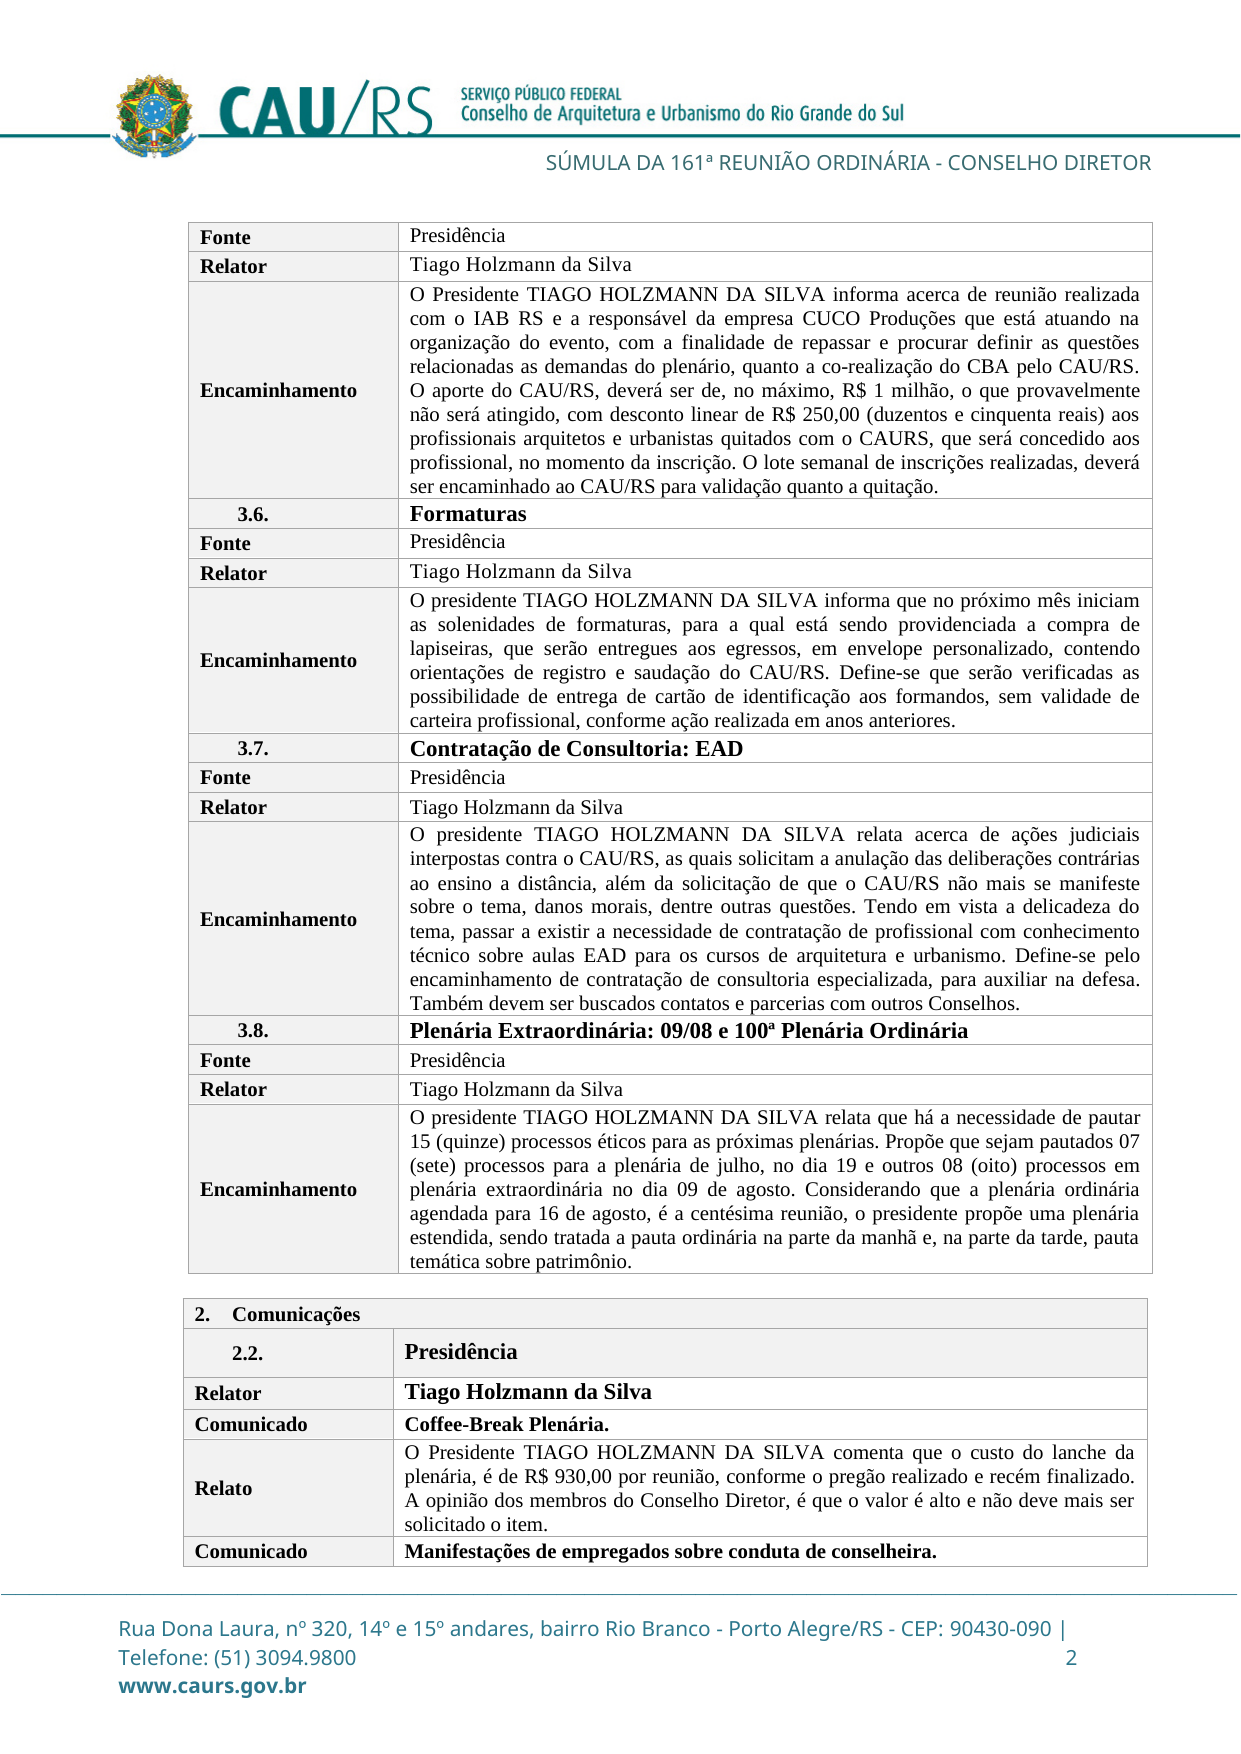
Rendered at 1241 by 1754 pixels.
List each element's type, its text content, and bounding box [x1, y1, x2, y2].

table_cell Relator [189, 559, 398, 587]
table_cell Tiago Holzmann da Silva [399, 252, 1152, 281]
table_cell [189, 734, 398, 762]
table_cell O Presidente TIAGO HOLZMANN DA SILVA informa acerca de reunião realizada com o IAB RS e a responsável da empresa CUCO Produções que está atuando na organização do evento, com a finalidade de repassar e procurar definir as questões relacionadas as demandas do plenário, quanto a co-realização do CBA pelo CAU/RS. O aporte do CAU/RS, deverá ser de, no máximo, R$ 1 milhão, o que provavelmente não será atingido, com desconto linear de R$ 250,00 (duzentos e cinquenta reais) aos profissionais arquitetos e urbanistas quitados com o CAURS, que será concedido aos profissional, no momento da inscrição. O lote semanal de inscrições realizadas, deverá ser encaminhado ao CAU/RS para validação quanto a quitação. [399, 282, 1152, 498]
table_cell O presidente TIAGO HOLZMANN DA SILVA informa que no próximo mês iniciam as solenidades de formaturas, para a qual está sendo providenciada a compra de lapiseiras, que serão entregues aos egressos, em envelope personalizado, contendo orientações de registro e saudação do CAU/RS. Define-se que serão verificadas as possibilidade de entrega de cartão de identificação aos formandos, sem validade de carteira profissional, conforme ação realizada em anos anteriores. [399, 588, 1152, 732]
table_cell Fonte [189, 223, 398, 251]
table_cell Relator [184, 1378, 393, 1409]
picture [1030, 163, 1038, 169]
table_cell Relato [184, 1440, 393, 1536]
table_cell Presidência [399, 529, 1152, 557]
picture [762, 159, 769, 169]
table_cell Relator [189, 1075, 398, 1103]
table_cell Fonte [189, 763, 398, 792]
table_cell Contratação de Consultoria: EAD [399, 734, 1152, 762]
table_cell Plenária Extraordinária: 09/08 e 100ª Plenária Ordinária [399, 1016, 1152, 1044]
table_cell Relator [189, 793, 398, 821]
table_cell Encaminhamento [189, 282, 398, 498]
picture [1067, 157, 1075, 168]
table_cell Presidência [394, 1329, 1147, 1377]
table_cell Encaminhamento [189, 1105, 398, 1273]
table_cell Comunicado [184, 1537, 393, 1566]
table_cell Encaminhamento [189, 822, 398, 1015]
table_cell Tiago Holzmann da Silva [399, 793, 1152, 821]
table_cell Tiago Holzmann da Silva [399, 1075, 1152, 1103]
table_cell Comunicado [184, 1410, 393, 1438]
table_cell O Presidente TIAGO HOLZMANN DA SILVA comenta que o custo do lanche da plenária, é de R$ 930,00 por reunião, conforme o pregão realizado e recém finalizado. A opinião dos membros do Conselho Diretor, é que o valor é alto e não deve mais ser solicitado o item. [394, 1440, 1147, 1536]
table_cell Coffee-Break Plenária. [394, 1410, 1147, 1438]
table_cell Tiago Holzmann da Silva [394, 1378, 1147, 1409]
picture [576, 159, 580, 169]
picture [871, 159, 878, 169]
table_cell O presidente TIAGO HOLZMANN DA SILVA relata que há a necessidade de pautar 15 (quinze) processos éticos para as próximas plenárias. Propõe que sejam pautados 07 (sete) processos para a plenária de julho, no dia 19 e outros 08 (oito) processos em plenária extraordinária no dia 09 de agosto. Considerando que a plenária ordinária agendada para 16 de agosto, é a centésima reunião, o presidente propõe uma plenária estendida, sendo tratada a pauta ordinária na parte da manhã e, na parte da tarde, pauta temática sobre patrimônio. [399, 1105, 1152, 1273]
table_cell Presidência [399, 763, 1152, 792]
table_cell Fonte [189, 1045, 398, 1074]
table_cell Presidência [399, 1045, 1152, 1074]
picture [1125, 157, 1135, 169]
table_cell Manifestações de empregados sobre conduta de conselheira. [394, 1537, 1147, 1566]
picture [797, 157, 807, 169]
table_cell Encaminhamento [189, 588, 398, 732]
picture [819, 157, 829, 169]
picture [849, 157, 857, 168]
table_cell Formaturas [399, 499, 1152, 528]
table_cell Tiago Holzmann da Silva [399, 559, 1152, 587]
table_cell Relator [189, 252, 398, 281]
table_cell Fonte [189, 529, 398, 557]
picture [583, 159, 587, 169]
table_cell [189, 499, 398, 528]
picture [981, 159, 988, 169]
picture [1045, 157, 1055, 169]
table_cell O presidente TIAGO HOLZMANN DA SILVA relata acerca de ações judiciais interpostas contra o CAU/RS, as quais solicitam a anulação das deliberações contrárias ao ensino a distância, além da solicitação de que o CAU/RS não mais se manifeste sobre o tema, danos morais, dentre outras questões. Tendo em vista a delicadeza do tema, passar a existir a necessidade de contratação de profissional com conhecimento técnico sobre aulas EAD para os cursos de arquitetura e urbanismo. Define-se pelo encaminhamento de contratação de consultoria especializada, para auxiliar na defesa. Também devem ser buscados contatos e parcerias com outros Conselhos. [399, 822, 1152, 1015]
picture [640, 157, 648, 168]
table_cell Presidência [399, 223, 1152, 251]
table_header Comunicações [184, 1299, 1147, 1328]
table_cell 3.8. [189, 1016, 398, 1044]
picture [963, 157, 973, 169]
picture [0, 8, 1241, 169]
picture [685, 162, 691, 169]
table_cell [184, 1329, 393, 1377]
